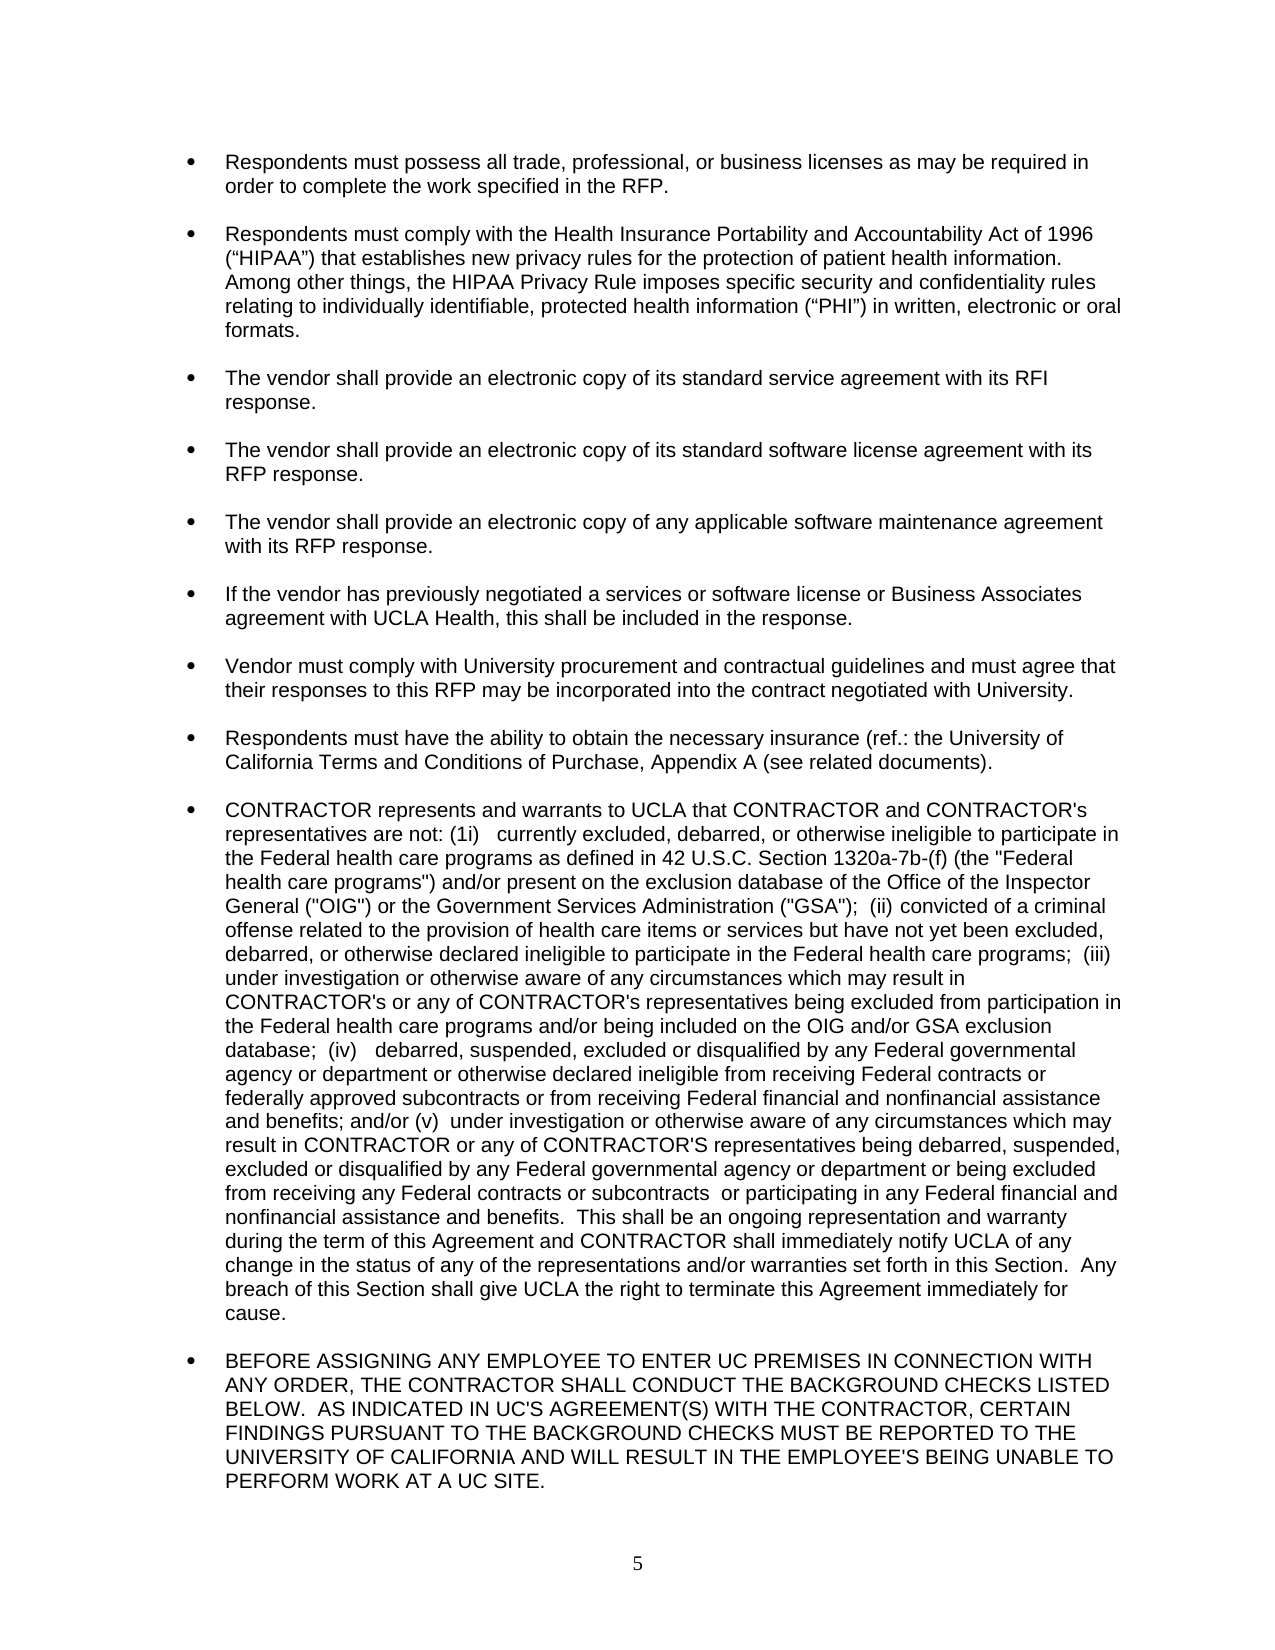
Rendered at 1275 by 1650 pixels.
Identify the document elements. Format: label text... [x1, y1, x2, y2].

list Vendor must comply with University procurement and contractual guidelines and must agree that their responses to this RFP may be incorporated into the contract negotiated with University. [187, 654, 1125, 702]
list Respondents must possess all trade, professional, or business licenses as may be required in order to complete the work specified in the RFP. [187, 150, 1125, 198]
list If the vendor has previously negotiated a services or software license or Business Associates agreement with UCLA Health, this shall be included in the response. [187, 582, 1125, 630]
list Respondents must comply with the Health Insurance Portability and Accountability Act of 1996 (“HIPAA”) that establishes new privacy rules for the protection of patient health information. Among other things, the HIPAA Privacy Rule imposes specific security and confidentiality rules relating to individually identifiable, protected health information (“PHI”) in written, electronic or oral formats. [187, 222, 1125, 342]
list Respondents must have the ability to obtain the necessary insurance (ref.: the University of California Terms and Conditions of Purchase, Appendix A (see related documents). [187, 726, 1125, 774]
list CONTRACTOR represents and warrants to UCLA that CONTRACTOR and CONTRACTOR's representatives are not: (1i) currently excluded, debarred, or otherwise ineligible to participate in the Federal health care programs as defined in 42 U.S.C. Section 1320a-7b-(f) (the "Federal health care programs") and/or present on the exclusion database of the Office of the Inspector General ("OIG") or the Government Services Administration ("GSA"); (ii) convicted of a criminal offense related to the provision of health care items or services but have not yet been excluded, debarred, or otherwise declared ineligible to participate in the Federal health care programs; (iii) under investigation or otherwise aware of any circumstances which may result in CONTRACTOR's or any of CONTRACTOR's representatives being excluded from participation in the Federal health care programs and/or being included on the OIG and/or GSA exclusion database; (iv) debarred, suspended, excluded or disqualified by any Federal governmental agency or department or otherwise declared ineligible from receiving Federal contracts or federally approved subcontracts or from receiving Federal financial and nonfinancial assistance and benefits; and/or (v) under investigation or otherwise aware of any circumstances which may result in CONTRACTOR or any of CONTRACTOR'S representatives being debarred, suspended, excluded or disqualified by any Federal governmental agency or department or being excluded from receiving any Federal contracts or subcontracts or participating in any Federal financial and nonfinancial assistance and benefits. This shall be an ongoing representation and warranty during the term of this Agreement and CONTRACTOR shall immediately notify UCLA of any change in the status of any of the representations and/or warranties set forth in this Section. Any breach of this Section shall give UCLA the right to terminate this Agreement immediately for cause. [187, 798, 1125, 1325]
list BEFORE ASSIGNING ANY EMPLOYEE TO ENTER UC PREMISES IN CONNECTION WITH ANY ORDER, THE CONTRACTOR SHALL CONDUCT THE BACKGROUND CHECKS LISTED BELOW. AS INDICATED IN UC'S AGREEMENT(S) WITH THE CONTRACTOR, CERTAIN FINDINGS PURSUANT TO THE BACKGROUND CHECKS MUST BE REPORTED TO THE UNIVERSITY OF CALIFORNIA AND WILL RESULT IN THE EMPLOYEE'S BEING UNABLE TO PERFORM WORK AT A UC SITE. [187, 1349, 1125, 1493]
list The vendor shall provide an electronic copy of any applicable software maintenance agreement with its RFP response. [187, 510, 1125, 558]
list The vendor shall provide an electronic copy of its standard service agreement with its RFI response. [187, 366, 1125, 414]
list The vendor shall provide an electronic copy of its standard software license agreement with its RFP response. [187, 438, 1125, 486]
